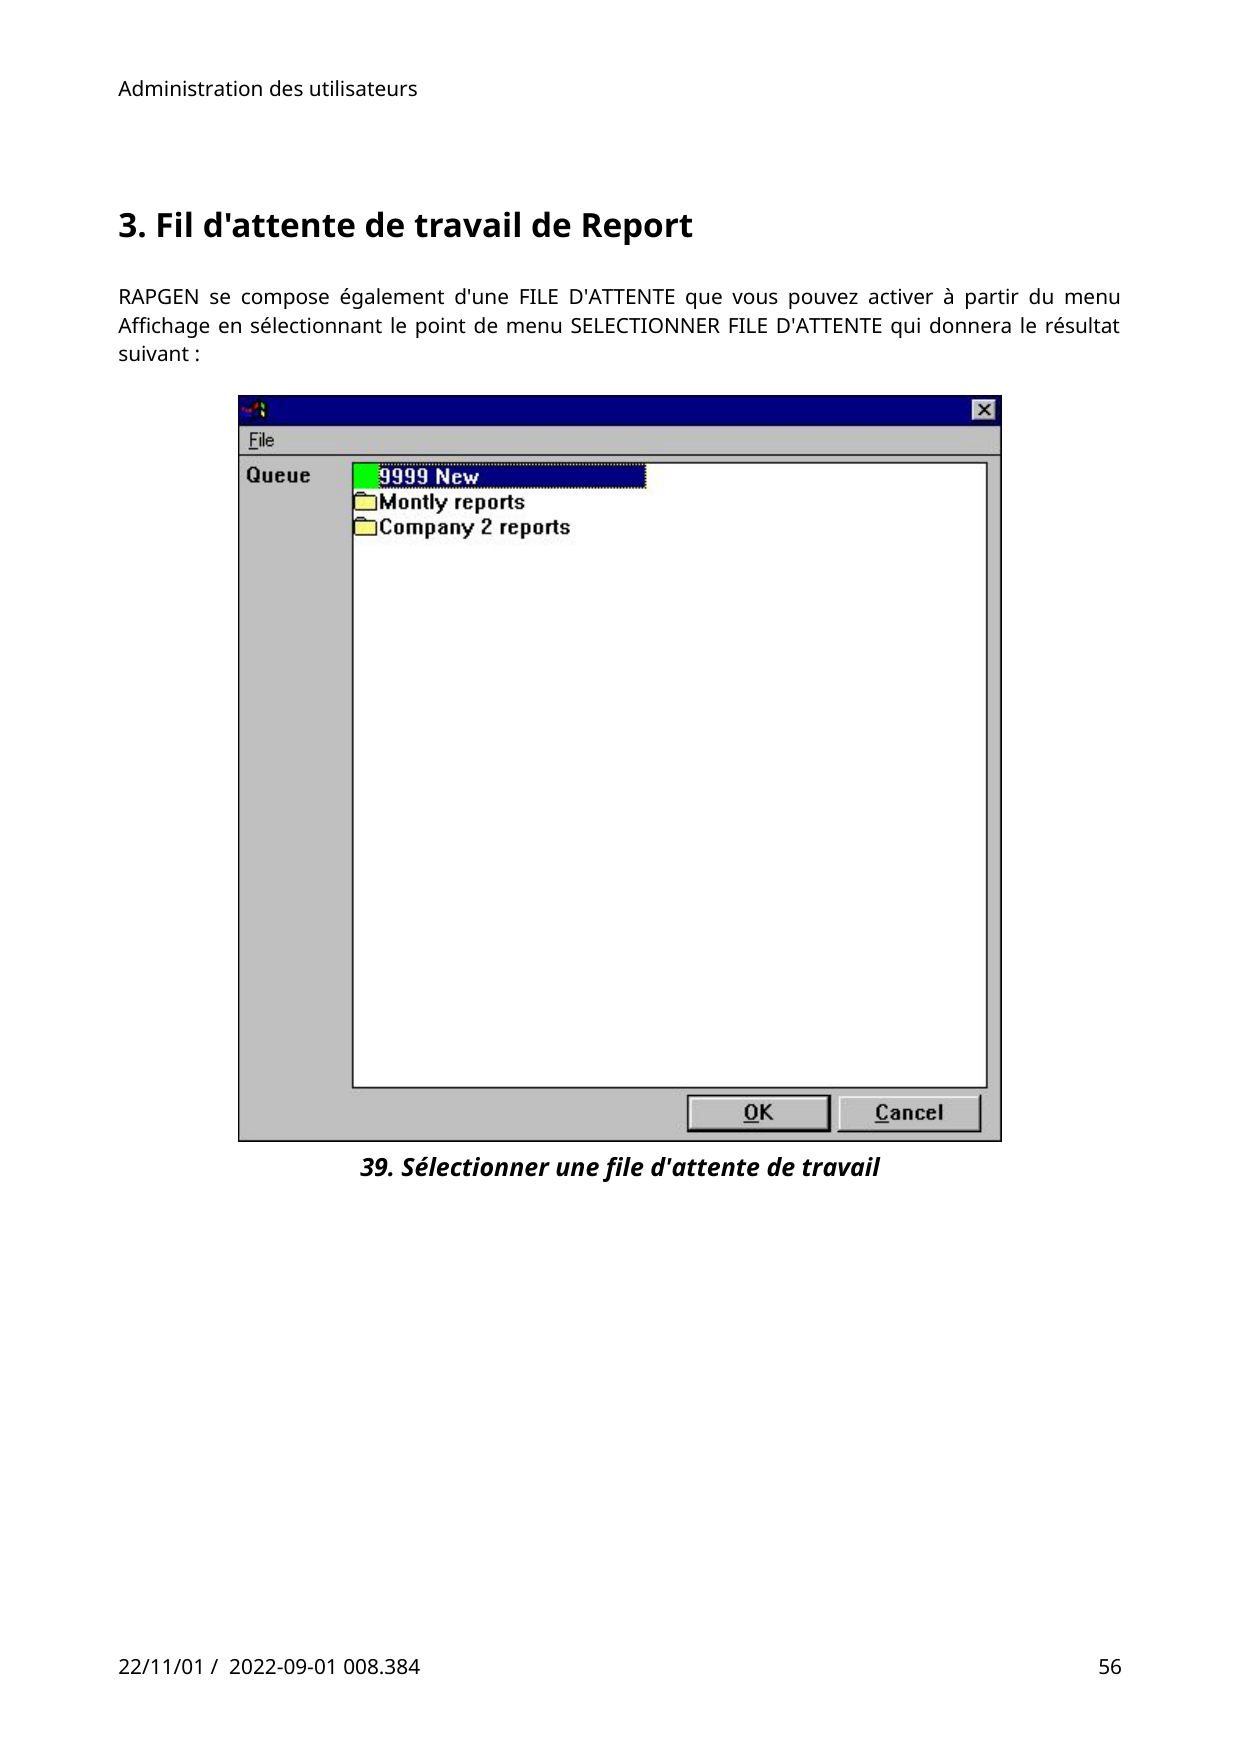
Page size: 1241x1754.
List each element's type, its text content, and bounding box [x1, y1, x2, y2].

text RAPGEN se compose également d'une FILE D'ATTENTE que vous pouvez activer à partir du menu Affichage en sélectionnant le point de menu SELECTIONNER FILE D'ATTENTE qui donnera le résultat suivant : [118, 282, 1122, 368]
subtitle 3. Fil d'attente de travail de Report [118, 202, 1122, 248]
subtitle 39. Sélectionner une file d'attente de travail [118, 1150, 1122, 1184]
picture [238, 395, 1002, 1142]
